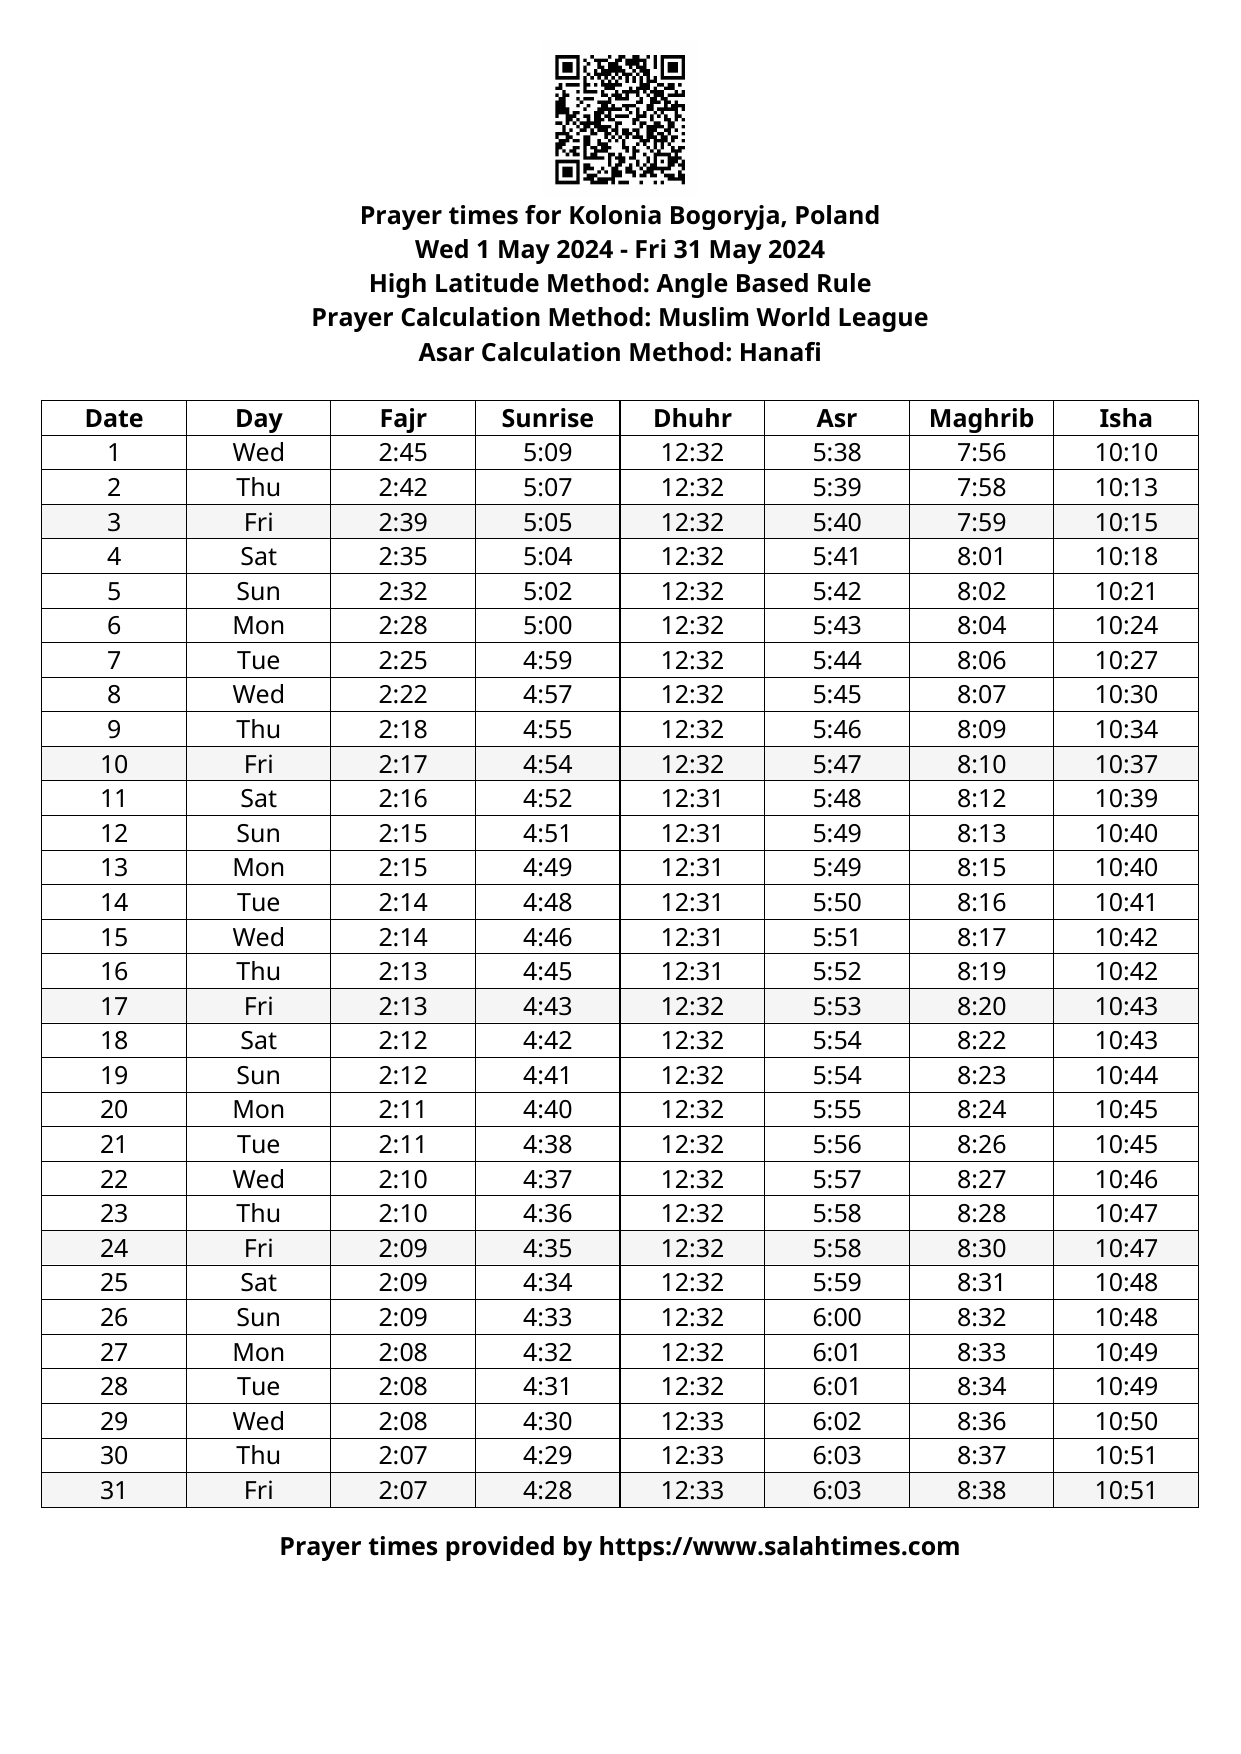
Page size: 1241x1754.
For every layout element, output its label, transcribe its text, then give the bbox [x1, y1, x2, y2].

table_cell Tue [187, 885, 330, 919]
table_cell Tue [187, 643, 330, 677]
table_cell 5:40 [765, 505, 909, 538]
table_cell 4 [42, 539, 186, 573]
table_cell 4:59 [476, 643, 619, 677]
table_header Dhuhr [621, 401, 764, 434]
table_cell 5:54 [765, 1058, 909, 1092]
table_cell 4:52 [476, 781, 619, 815]
table_cell 2:11 [331, 1093, 475, 1126]
table_cell 2 [42, 470, 186, 504]
table_cell 8:12 [910, 781, 1053, 815]
table_cell 20 [42, 1093, 186, 1126]
table_cell Sun [187, 1300, 330, 1334]
table_cell 8:27 [910, 1162, 1053, 1195]
table_cell 6:03 [765, 1473, 909, 1507]
table_cell 8:32 [910, 1300, 1053, 1334]
table_cell 4:34 [476, 1266, 619, 1299]
table_cell 5:49 [765, 816, 909, 849]
table_cell 10:51 [1054, 1439, 1198, 1472]
table_cell 5:38 [765, 436, 909, 469]
table_cell 5:58 [765, 1231, 909, 1264]
table_cell 6 [42, 609, 186, 642]
table_cell 26 [42, 1300, 186, 1334]
table_cell Mon [187, 1335, 330, 1368]
table_cell 2:16 [331, 781, 475, 815]
table_cell 12:32 [621, 436, 764, 469]
table_cell 28 [42, 1369, 186, 1403]
table_cell 2:14 [331, 920, 475, 953]
table_cell 12:32 [621, 470, 764, 504]
table_cell 8:19 [910, 954, 1053, 988]
table_cell 2:07 [331, 1439, 475, 1472]
table_cell 5:57 [765, 1162, 909, 1195]
table_cell 10:50 [1054, 1404, 1198, 1437]
table_cell 12:31 [621, 816, 764, 849]
table_cell Sat [187, 539, 330, 573]
table_cell 12:32 [621, 678, 764, 711]
table_cell 2:09 [331, 1231, 475, 1264]
text Prayer times for Kolonia Bogoryja, Poland [42, 198, 1198, 232]
table_cell 12:31 [621, 954, 764, 988]
table_cell 2:32 [331, 574, 475, 607]
table_cell Sun [187, 1058, 330, 1092]
table_cell 7:58 [910, 470, 1053, 504]
table_cell 12 [42, 816, 186, 849]
table_cell 12:31 [621, 920, 764, 953]
table_header Maghrib [910, 401, 1053, 434]
table_cell 8:22 [910, 1024, 1053, 1057]
table_cell 5:44 [765, 643, 909, 677]
table_cell 12:32 [621, 574, 764, 607]
table_cell 5:54 [765, 1024, 909, 1057]
table_cell 5:55 [765, 1093, 909, 1126]
table_cell 8:16 [910, 885, 1053, 919]
table_cell 8:17 [910, 920, 1053, 953]
table_cell Wed [187, 920, 330, 953]
table_cell 6:02 [765, 1404, 909, 1437]
table_cell 8:13 [910, 816, 1053, 849]
table_cell 12:32 [621, 1127, 764, 1161]
table_cell Fri [187, 1231, 330, 1264]
table_cell 4:42 [476, 1024, 619, 1057]
table_cell 12:32 [621, 989, 764, 1022]
table_cell 10:45 [1054, 1127, 1198, 1161]
table_cell 5:49 [765, 851, 909, 884]
table_cell 4:37 [476, 1162, 619, 1195]
table_cell 8:33 [910, 1335, 1053, 1368]
table_cell 12:33 [621, 1473, 764, 1507]
table_cell 10:49 [1054, 1369, 1198, 1403]
table_cell 2:13 [331, 954, 475, 988]
text High Latitude Method: Angle Based Rule [42, 266, 1198, 300]
table_cell 24 [42, 1231, 186, 1264]
table_cell 12:32 [621, 609, 764, 642]
table_cell Wed [187, 436, 330, 469]
table_cell 2:45 [331, 436, 475, 469]
table_cell 7:59 [910, 505, 1053, 538]
table_cell 9 [42, 712, 186, 746]
table_cell 8:02 [910, 574, 1053, 607]
table_cell 2:10 [331, 1162, 475, 1195]
table_cell 8:23 [910, 1058, 1053, 1092]
table_cell 12:32 [621, 539, 764, 573]
table_cell 29 [42, 1404, 186, 1437]
table_cell 5:09 [476, 436, 619, 469]
table_cell Tue [187, 1369, 330, 1403]
table_cell 2:08 [331, 1335, 475, 1368]
table_cell 7 [42, 643, 186, 677]
table_cell 10:48 [1054, 1266, 1198, 1299]
table_cell 10:49 [1054, 1335, 1198, 1368]
table_cell 10:43 [1054, 989, 1198, 1022]
table_cell 5:48 [765, 781, 909, 815]
table_cell 5:00 [476, 609, 619, 642]
table_cell 12:32 [621, 1162, 764, 1195]
table_cell 8:09 [910, 712, 1053, 746]
table_cell 10:10 [1054, 436, 1198, 469]
table_cell 8:10 [910, 747, 1053, 780]
table_cell 12:31 [621, 781, 764, 815]
table_cell 30 [42, 1439, 186, 1472]
table_cell 17 [42, 989, 186, 1022]
table_cell 2:39 [331, 505, 475, 538]
table_cell 10:42 [1054, 954, 1198, 988]
table_cell 12:32 [621, 1231, 764, 1264]
table_cell Fri [187, 1473, 330, 1507]
table_cell 10:15 [1054, 505, 1198, 538]
table_cell Thu [187, 954, 330, 988]
table_cell 8:20 [910, 989, 1053, 1022]
table_cell 2:28 [331, 609, 475, 642]
table_cell Tue [187, 1127, 330, 1161]
table_header Sunrise [476, 401, 619, 434]
table_cell 5:50 [765, 885, 909, 919]
table_cell 2:14 [331, 885, 475, 919]
table_cell Fri [187, 989, 330, 1022]
table_cell 12:32 [621, 505, 764, 538]
table_cell 12:32 [621, 1024, 764, 1057]
table_cell 10:34 [1054, 712, 1198, 746]
table_cell 12:32 [621, 1300, 764, 1334]
table_cell 8:37 [910, 1439, 1053, 1472]
table_cell 8:01 [910, 539, 1053, 573]
table_cell 4:55 [476, 712, 619, 746]
table_cell Wed [187, 678, 330, 711]
table_cell 2:13 [331, 989, 475, 1022]
table_cell 10:13 [1054, 470, 1198, 504]
table_cell 10:18 [1054, 539, 1198, 573]
table_cell 21 [42, 1127, 186, 1161]
table_cell 6:00 [765, 1300, 909, 1334]
table_cell 27 [42, 1335, 186, 1368]
table_cell 4:43 [476, 989, 619, 1022]
table_cell 18 [42, 1024, 186, 1057]
table_cell 12:32 [621, 1266, 764, 1299]
text Asar Calculation Method: Hanafi [42, 334, 1198, 368]
table_cell 5:05 [476, 505, 619, 538]
table_cell 5 [42, 574, 186, 607]
table_cell 5:46 [765, 712, 909, 746]
table_cell 13 [42, 851, 186, 884]
table_cell 5:53 [765, 989, 909, 1022]
table_cell 5:02 [476, 574, 619, 607]
table_cell 4:38 [476, 1127, 619, 1161]
table_cell 10:21 [1054, 574, 1198, 607]
table_cell 4:49 [476, 851, 619, 884]
text Wed 1 May 2024 - Fri 31 May 2024 [42, 232, 1198, 266]
table_cell 4:51 [476, 816, 619, 849]
table_cell 6:03 [765, 1439, 909, 1472]
table_cell 8:34 [910, 1369, 1053, 1403]
table_cell Thu [187, 1196, 330, 1230]
table_cell Sun [187, 574, 330, 607]
table_cell Thu [187, 470, 330, 504]
table_cell 8:31 [910, 1266, 1053, 1299]
table_cell 2:18 [331, 712, 475, 746]
table_header Date [42, 401, 186, 434]
table_cell Mon [187, 851, 330, 884]
table_cell 7:56 [910, 436, 1053, 469]
table_cell 5:07 [476, 470, 619, 504]
table_header Isha [1054, 401, 1198, 434]
table_cell 2:42 [331, 470, 475, 504]
table_cell 23 [42, 1196, 186, 1230]
table_cell 10:40 [1054, 851, 1198, 884]
table_cell 4:57 [476, 678, 619, 711]
table_cell 2:17 [331, 747, 475, 780]
table_cell 5:42 [765, 574, 909, 607]
table_cell 22 [42, 1162, 186, 1195]
table_cell 10:51 [1054, 1473, 1198, 1507]
table_cell 2:12 [331, 1058, 475, 1092]
table_cell 10:48 [1054, 1300, 1198, 1334]
table_cell 12:32 [621, 747, 764, 780]
table_cell 5:56 [765, 1127, 909, 1161]
table_cell Fri [187, 505, 330, 538]
table_cell 2:12 [331, 1024, 475, 1057]
table_cell 8:24 [910, 1093, 1053, 1126]
table_cell 8:30 [910, 1231, 1053, 1264]
table_cell 12:33 [621, 1404, 764, 1437]
table_cell 5:52 [765, 954, 909, 988]
table_cell 2:15 [331, 851, 475, 884]
table_cell 12:32 [621, 1093, 764, 1126]
table_cell 12:32 [621, 1196, 764, 1230]
table_cell 5:58 [765, 1196, 909, 1230]
table_cell 4:36 [476, 1196, 619, 1230]
table_cell 8:36 [910, 1404, 1053, 1437]
table_cell Mon [187, 1093, 330, 1126]
table_cell 10 [42, 747, 186, 780]
text Prayer Calculation Method: Muslim World League [42, 300, 1198, 334]
table_cell 19 [42, 1058, 186, 1092]
table_cell 12:32 [621, 1058, 764, 1092]
table_cell 2:09 [331, 1266, 475, 1299]
table_cell 4:33 [476, 1300, 619, 1334]
table_cell 10:43 [1054, 1024, 1198, 1057]
table_cell 4:46 [476, 920, 619, 953]
table_cell 8 [42, 678, 186, 711]
table_cell 4:45 [476, 954, 619, 988]
table_cell 4:41 [476, 1058, 619, 1092]
table_cell 10:46 [1054, 1162, 1198, 1195]
table_cell 2:22 [331, 678, 475, 711]
table_header Fajr [331, 401, 475, 434]
table_cell 5:04 [476, 539, 619, 573]
table_cell 16 [42, 954, 186, 988]
table_cell 6:01 [765, 1335, 909, 1368]
table_cell Sat [187, 781, 330, 815]
table_cell 4:40 [476, 1093, 619, 1126]
table_cell 25 [42, 1266, 186, 1299]
table_cell 10:37 [1054, 747, 1198, 780]
table_cell Fri [187, 747, 330, 780]
table_cell 8:28 [910, 1196, 1053, 1230]
table_cell 4:48 [476, 885, 619, 919]
table_cell 5:41 [765, 539, 909, 573]
table_header Asr [765, 401, 909, 434]
table_cell 2:10 [331, 1196, 475, 1230]
table_cell 10:24 [1054, 609, 1198, 642]
picture [542, 41, 699, 198]
table_cell 8:04 [910, 609, 1053, 642]
table_cell 2:08 [331, 1404, 475, 1437]
table_cell Wed [187, 1162, 330, 1195]
table_cell Sat [187, 1266, 330, 1299]
table_cell 4:35 [476, 1231, 619, 1264]
table_cell 2:11 [331, 1127, 475, 1161]
table_cell 4:32 [476, 1335, 619, 1368]
text Prayer times provided by https://www.salahtimes.com [42, 1528, 1198, 1563]
table_cell 10:47 [1054, 1196, 1198, 1230]
table_cell 12:31 [621, 885, 764, 919]
table_cell 10:47 [1054, 1231, 1198, 1264]
table_cell 10:44 [1054, 1058, 1198, 1092]
table_cell 8:26 [910, 1127, 1053, 1161]
table_cell Sun [187, 816, 330, 849]
table_cell 1 [42, 436, 186, 469]
table_cell 5:45 [765, 678, 909, 711]
table_cell 2:25 [331, 643, 475, 677]
table_cell 5:51 [765, 920, 909, 953]
table_cell Mon [187, 609, 330, 642]
table_cell 5:43 [765, 609, 909, 642]
table_cell 4:30 [476, 1404, 619, 1437]
table_cell 5:47 [765, 747, 909, 780]
table_cell 2:35 [331, 539, 475, 573]
table_cell 2:09 [331, 1300, 475, 1334]
table_cell 10:30 [1054, 678, 1198, 711]
table_cell 12:32 [621, 712, 764, 746]
table_cell 10:41 [1054, 885, 1198, 919]
table_cell 4:28 [476, 1473, 619, 1507]
table_cell 10:39 [1054, 781, 1198, 815]
table_cell 8:15 [910, 851, 1053, 884]
table_cell 31 [42, 1473, 186, 1507]
table_cell 10:40 [1054, 816, 1198, 849]
table_cell Wed [187, 1404, 330, 1437]
table_cell 8:06 [910, 643, 1053, 677]
table_cell Sat [187, 1024, 330, 1057]
table_cell 3 [42, 505, 186, 538]
table_cell 2:15 [331, 816, 475, 849]
table_cell 2:07 [331, 1473, 475, 1507]
table_cell 12:32 [621, 1369, 764, 1403]
table_cell 12:33 [621, 1439, 764, 1472]
table_cell 10:45 [1054, 1093, 1198, 1126]
table_cell 12:32 [621, 643, 764, 677]
table_cell 10:42 [1054, 920, 1198, 953]
table_cell 8:38 [910, 1473, 1053, 1507]
table_cell 12:32 [621, 1335, 764, 1368]
table_cell Thu [187, 1439, 330, 1472]
table_cell 4:31 [476, 1369, 619, 1403]
table_cell 4:54 [476, 747, 619, 780]
table_cell Thu [187, 712, 330, 746]
table_cell 6:01 [765, 1369, 909, 1403]
table_cell 5:39 [765, 470, 909, 504]
table_header Day [187, 401, 330, 434]
table_cell 4:29 [476, 1439, 619, 1472]
table_cell 15 [42, 920, 186, 953]
table_cell 2:08 [331, 1369, 475, 1403]
table_cell 10:27 [1054, 643, 1198, 677]
table_cell 12:31 [621, 851, 764, 884]
table_cell 5:59 [765, 1266, 909, 1299]
table_cell 8:07 [910, 678, 1053, 711]
table_cell 14 [42, 885, 186, 919]
table_cell 11 [42, 781, 186, 815]
